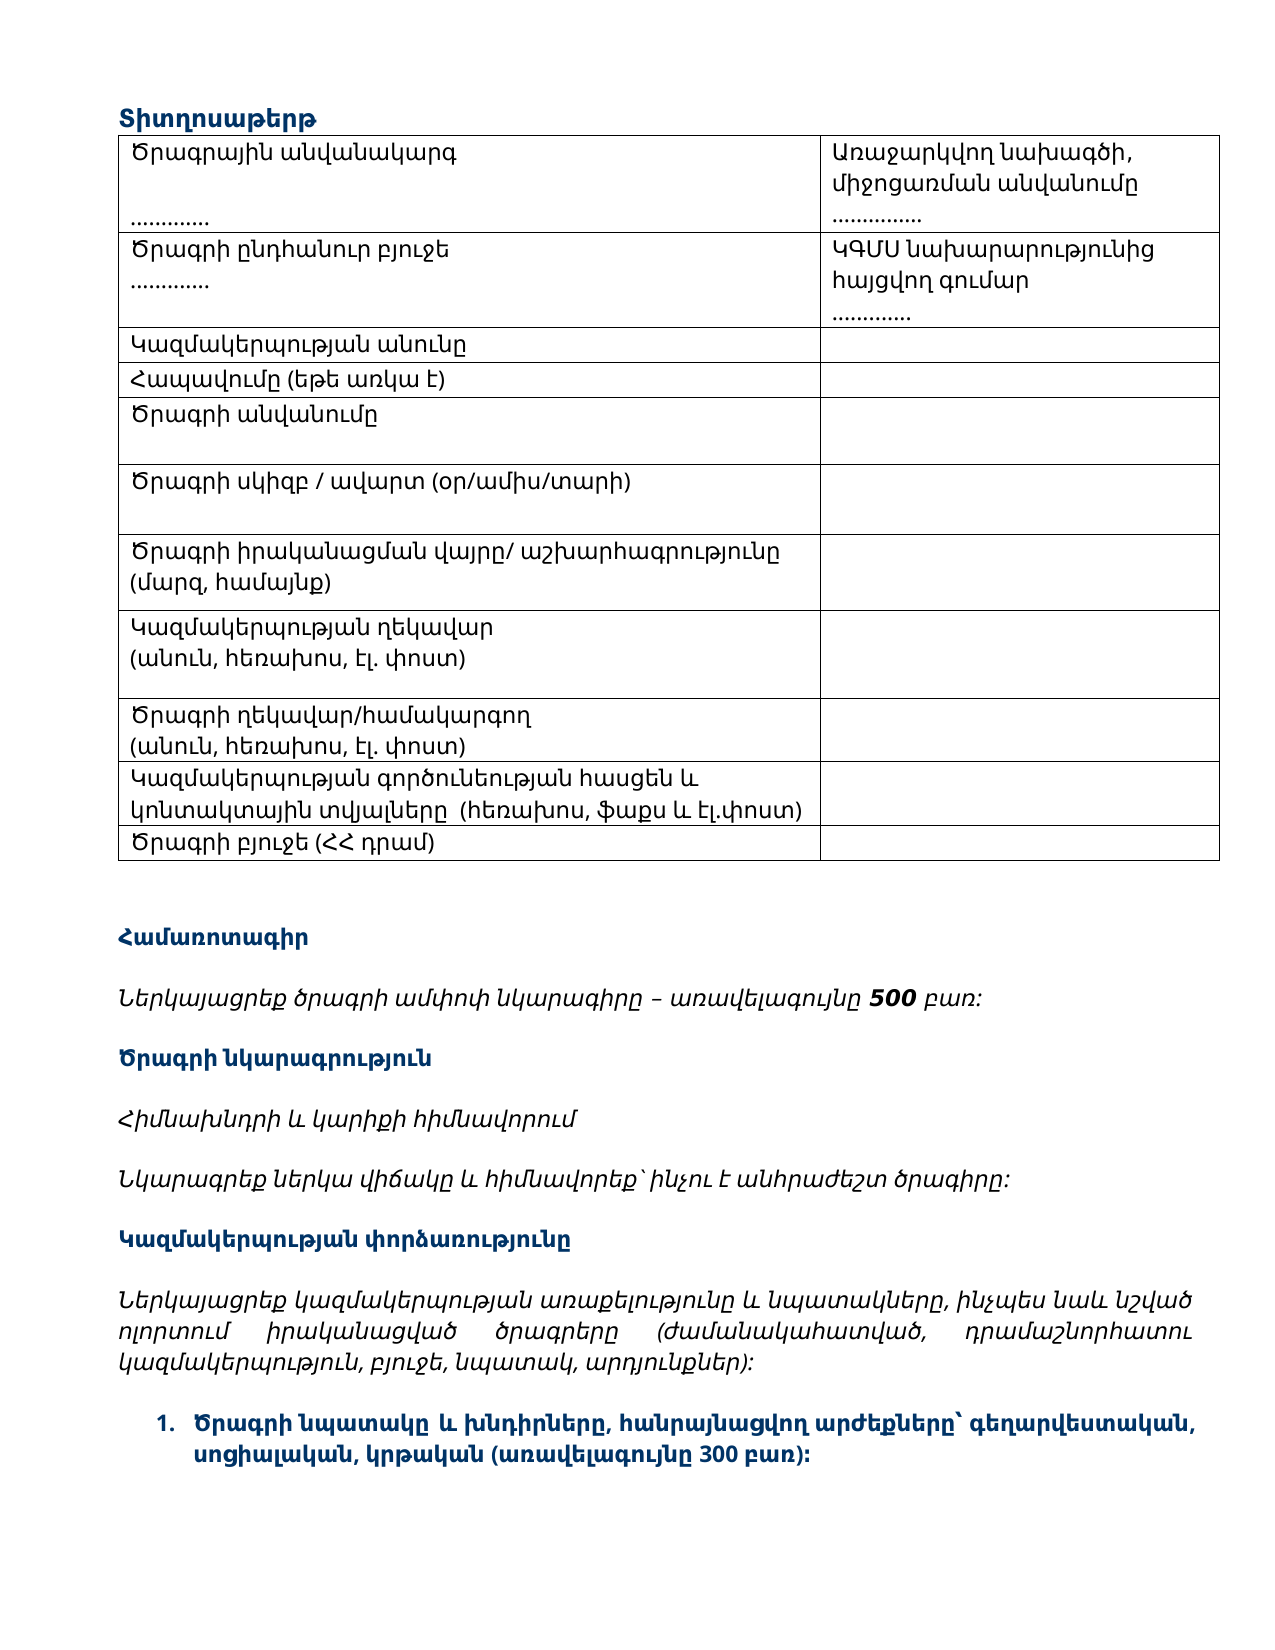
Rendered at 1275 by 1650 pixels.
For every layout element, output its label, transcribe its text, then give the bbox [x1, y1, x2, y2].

table_cell Ծրագրի իրականացման վայրը/ աշխարհագրությունը (մարզ, համայնք) [119, 535, 820, 609]
table_cell [821, 611, 1219, 698]
text Կազմակերպության փորձառությունը [118, 1223, 1196, 1255]
table_cell ԿԳՄՍ նախարարությունից հայցվող գումար ............. [821, 233, 1219, 327]
table_cell [821, 535, 1219, 609]
table_cell [821, 328, 1219, 362]
table_cell [821, 465, 1219, 534]
table_cell [821, 699, 1219, 761]
text Ներկայացրեք ծրագրի ամփոփ նկարագիրը – առավելագույնը 500 բառ: [118, 982, 1196, 1013]
table_cell Հապավումը (եթե առկա է) [119, 363, 820, 397]
text Ծրագրի նկարագրություն [118, 1042, 1196, 1073]
table_cell Ծրագրի ընդհանուր բյուջե ............. [119, 233, 820, 327]
table_cell [821, 398, 1219, 463]
table_cell Կազմակերպության ղեկավար (անուն, հեռախոս, էլ. փոստ) [119, 611, 820, 698]
table_cell Ծրագրի սկիզբ / ավարտ (օր/ամիս/տարի) [119, 465, 820, 534]
table_cell Ծրագրի անվանումը [119, 398, 820, 463]
table_cell [821, 762, 1219, 825]
text Համառոտագիր [118, 921, 1196, 953]
table_cell Ծրագրի բյուջե (ՀՀ դրամ) [119, 826, 820, 860]
text Նկարագրեք ներկա վիճակը և հիմնավորեք` ինչու է անհրաժեշտ ծրագիրը: [118, 1163, 1196, 1194]
text Տիտղոսաթերթ [118, 101, 1196, 134]
table_cell Կազմակերպության անունը [119, 328, 820, 362]
table_cell Կազմակերպության գործունեության հասցեն և կոնտակտային տվյալները (հեռախոս, ֆաքս և էլ.փոստ) [119, 762, 820, 825]
table_header Առաջարկվող նախագծի, միջոցառման անվանումը …………… [821, 136, 1219, 232]
table_header Ծրագրային անվանակարգ ............. [119, 136, 820, 232]
table_cell [821, 363, 1219, 397]
table_cell [821, 826, 1219, 860]
text Ներկայացրեք կազմակերպության առաքելությունը և նպատակները, ինչպես նաև նշված ոլորտում իրականացված ծրագրերը (ժամանակահատված, դրամաշնորհատու կազմակերպություն, բյուջե, նպատակ, արդյունքներ): [118, 1284, 1196, 1378]
table_cell Ծրագրի ղեկավար/համակարգող (անուն, հեռախոս, էլ. փոստ) [119, 699, 820, 761]
list Ծրագրի նպատակը և խնդիրները, հանրայնացվող արժեքները՝ գեղարվեստական, սոցիալական, կրթական (առավելագույնը 300 բառ)։ [156, 1407, 1196, 1469]
text Հիմնախնդրի և կարիքի հիմնավորում [118, 1103, 1196, 1134]
